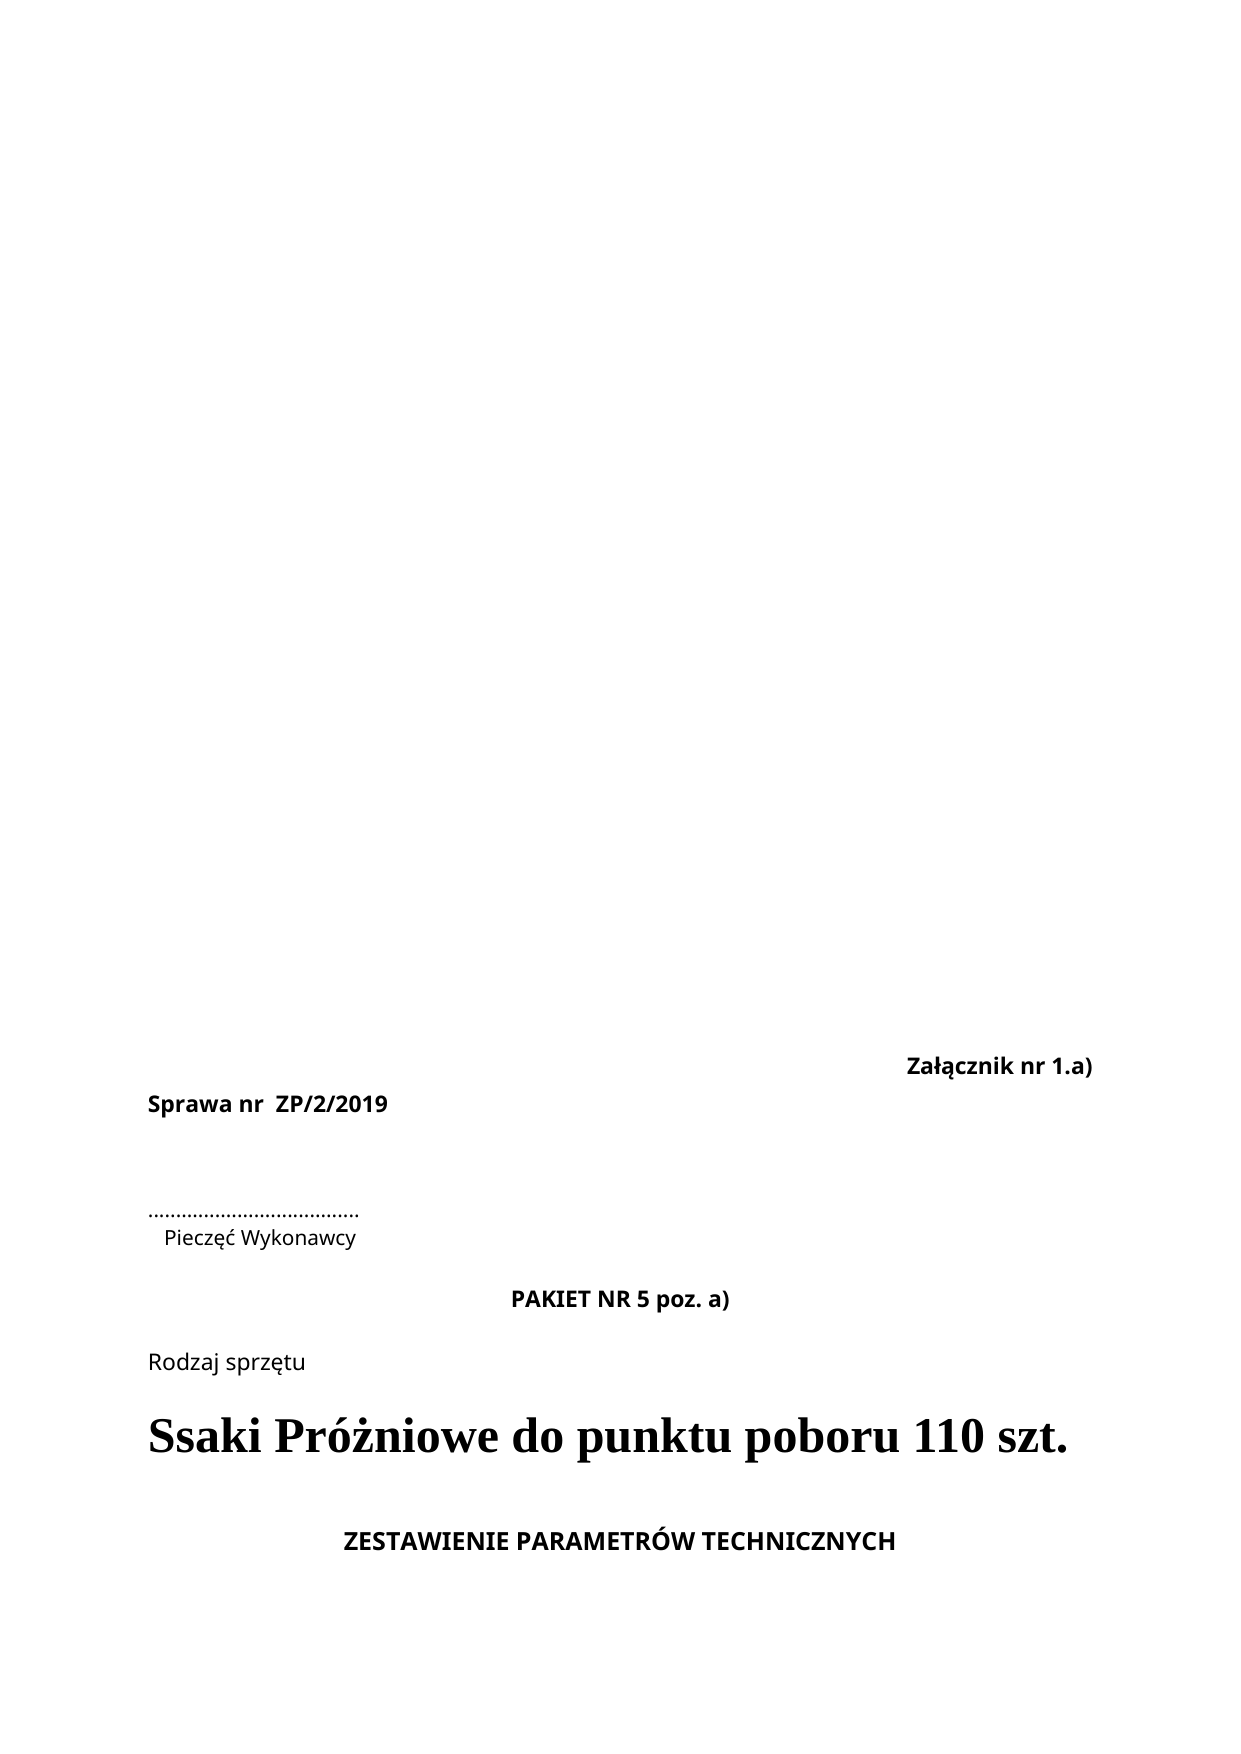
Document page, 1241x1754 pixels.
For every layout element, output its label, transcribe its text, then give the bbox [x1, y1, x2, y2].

text Pieczęć Wykonawcy [148, 1223, 1092, 1252]
text Ssaki Próżniowe do punktu poboru 110 szt. [148, 1406, 1092, 1463]
text ...................................... [148, 1195, 1092, 1223]
text Rodzaj sprzętu [148, 1345, 1092, 1377]
text PAKIET NR 5 poz. a) [148, 1283, 1092, 1314]
text Sprawa nr ZP/2/2019 [148, 1087, 1092, 1119]
subtitle Załącznik nr 1.a) [148, 1050, 1092, 1081]
text ZESTAWIENIE PARAMETRÓW TECHNICZNYCH [148, 1524, 1092, 1586]
